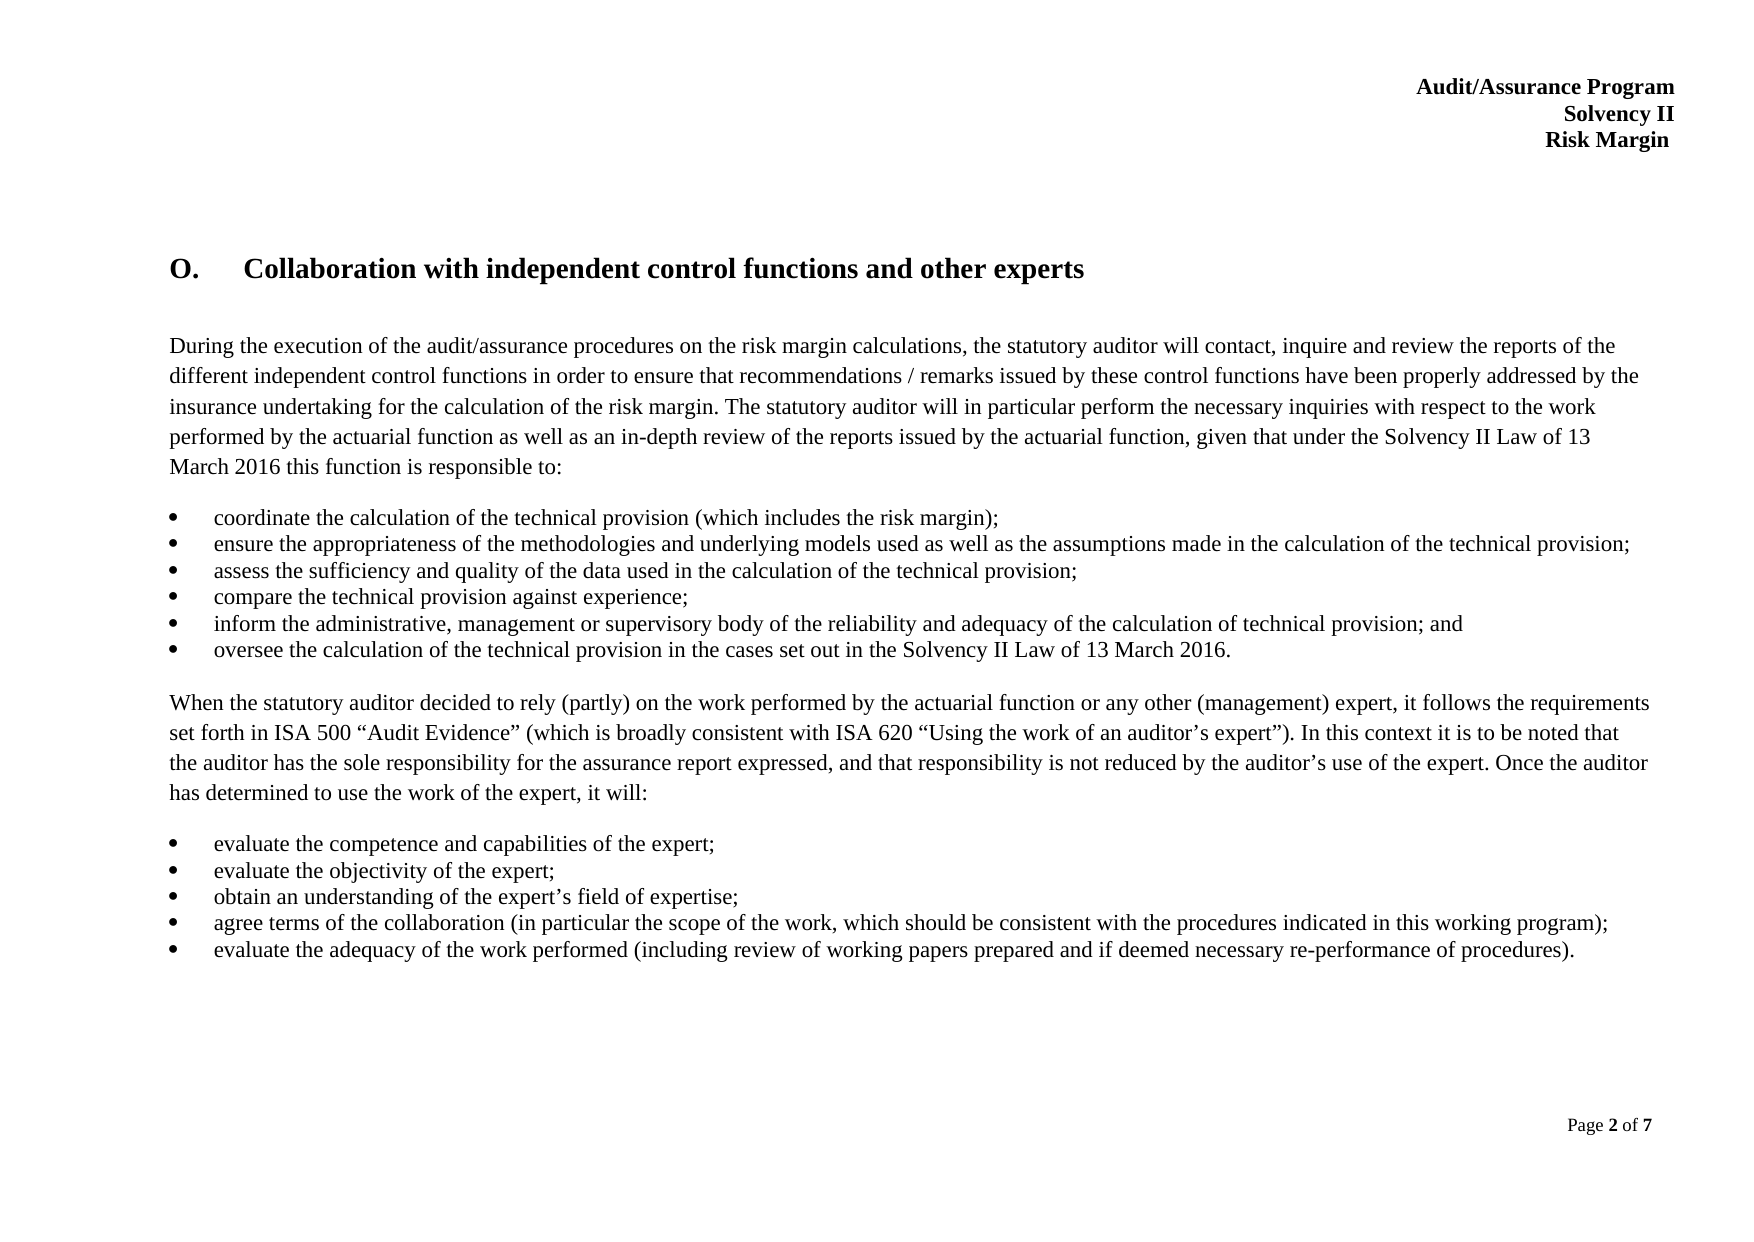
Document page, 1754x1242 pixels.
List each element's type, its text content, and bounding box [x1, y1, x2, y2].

text When the statutory auditor decided to rely (partly) on the work performed by the actuarial function or any other (management) expert, it follows the requirements set forth in ISA 500 “Audit Evidence” (which is broadly consistent with ISA 620 “Using the work of an auditor’s expert”). In this context it is to be noted that the auditor has the sole responsibility for the assurance report expressed, and that responsibility is not reduced by the auditor’s use of the expert. Once the auditor has determined to use the work of the expert, it will: [169, 689, 1652, 806]
list evaluate the objectivity of the expert; [169, 857, 1652, 883]
list Collaboration with independent control functions and other experts [169, 251, 1652, 284]
list evaluate the adequacy of the work performed (including review of working papers prepared and if deemed necessary re-performance of procedures). [169, 936, 1652, 962]
list assess the sufficiency and quality of the data used in the calculation of the technical provision; [169, 557, 1652, 583]
list oversee the calculation of the technical provision in the cases set out in the Solvency II Law of 13 March 2016. [169, 636, 1652, 662]
list inform the administrative, management or supervisory body of the reliability and adequacy of the calculation of technical provision; and [169, 609, 1652, 636]
list evaluate the competence and capabilities of the expert; [169, 830, 1652, 857]
list obtain an understanding of the expert’s field of expertise; [169, 883, 1652, 909]
text During the execution of the audit/assurance procedures on the risk margin calculations, the statutory auditor will contact, inquire and review the reports of the different independent control functions in order to ensure that recommendations / remarks issued by these control functions have been properly addressed by the insurance undertaking for the calculation of the risk margin. The statutory auditor will in particular perform the necessary inquiries with respect to the work performed by the actuarial function as well as an in-depth review of the reports issued by the actuarial function, given that under the Solvency II Law of 13 March 2016 this function is responsible to: [169, 332, 1652, 479]
list agree terms of the collaboration (in particular the scope of the work, which should be consistent with the procedures indicated in this working program); [169, 909, 1652, 936]
list ensure the appropriateness of the methodologies and underlying models used as well as the assumptions made in the calculation of the technical provision; [169, 531, 1652, 557]
list compare the technical provision against experience; [169, 583, 1652, 609]
list coordinate the calculation of the technical provision (which includes the risk margin); [169, 504, 1652, 531]
